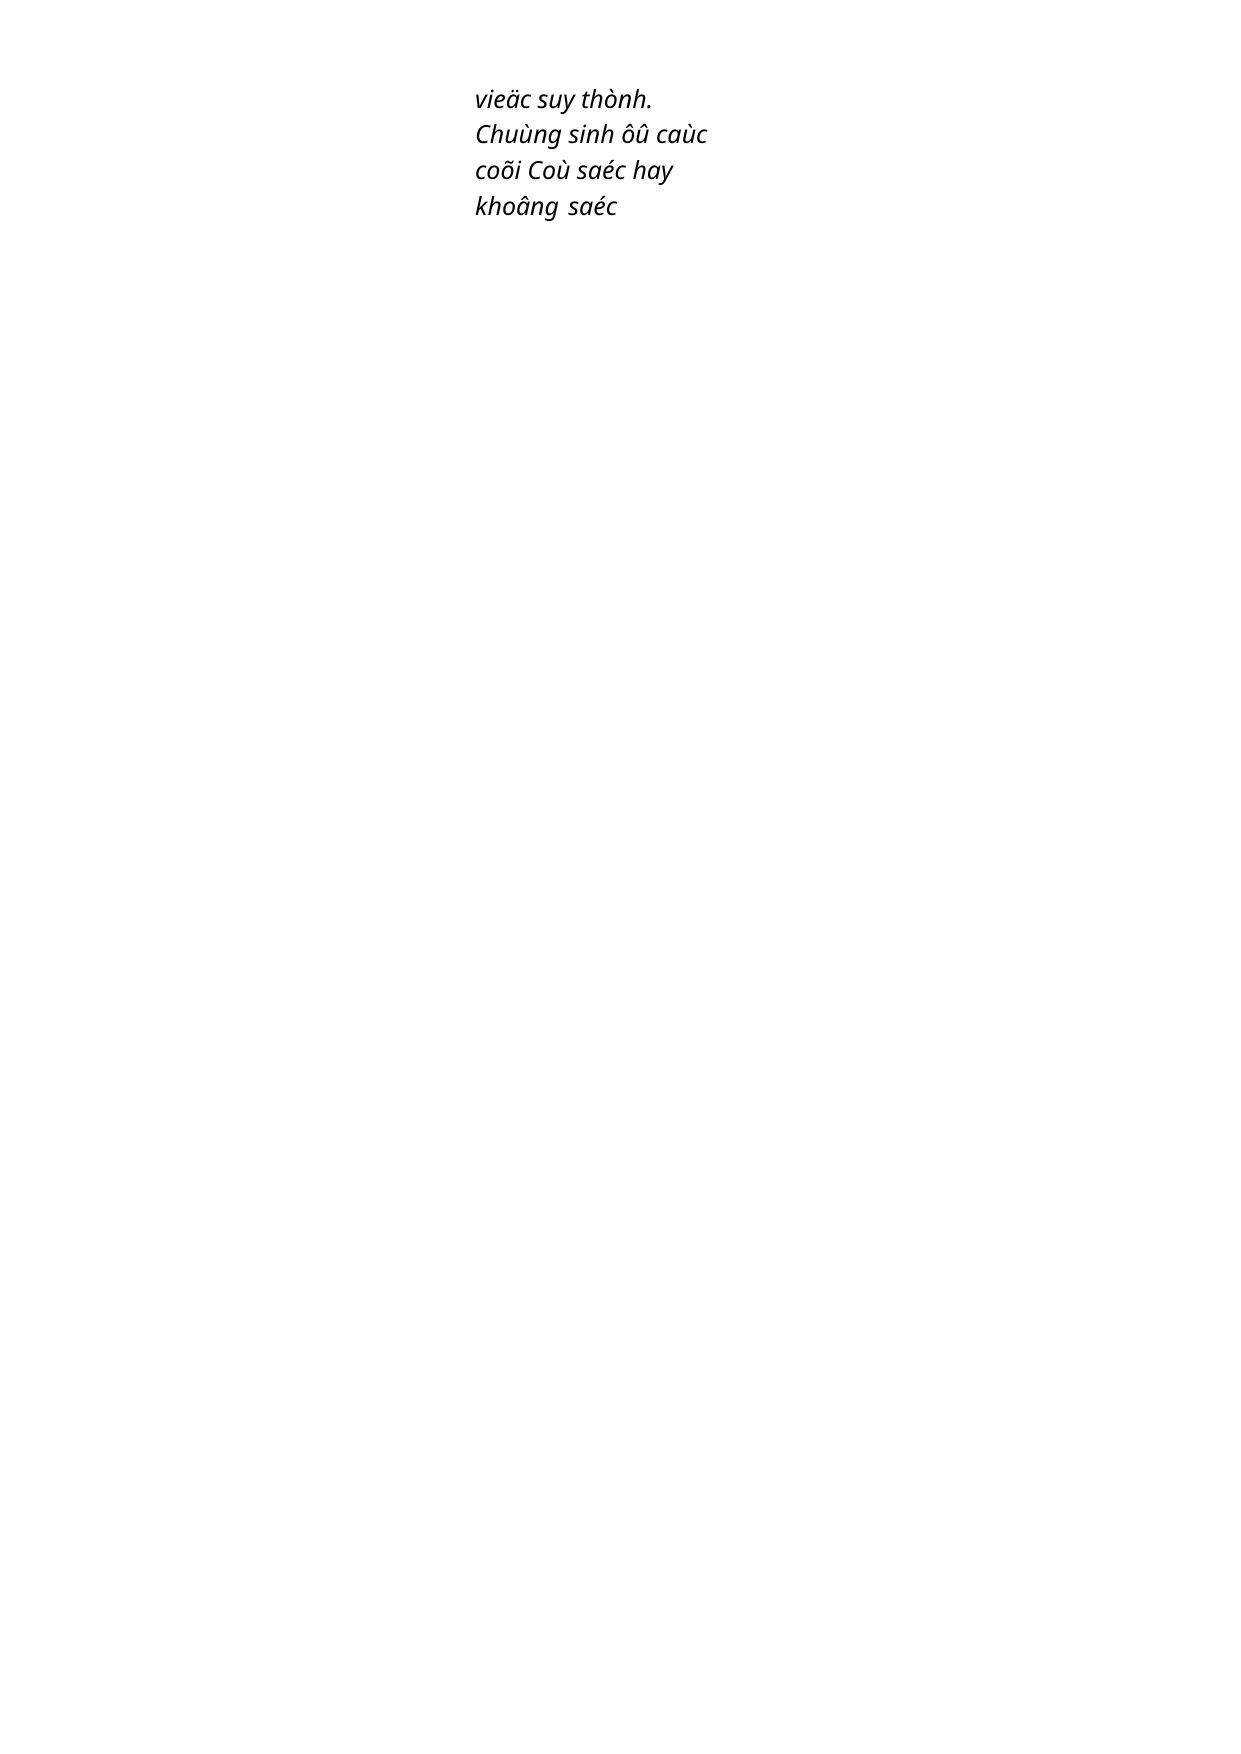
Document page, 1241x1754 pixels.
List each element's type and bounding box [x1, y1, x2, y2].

text [475, 81, 730, 222]
